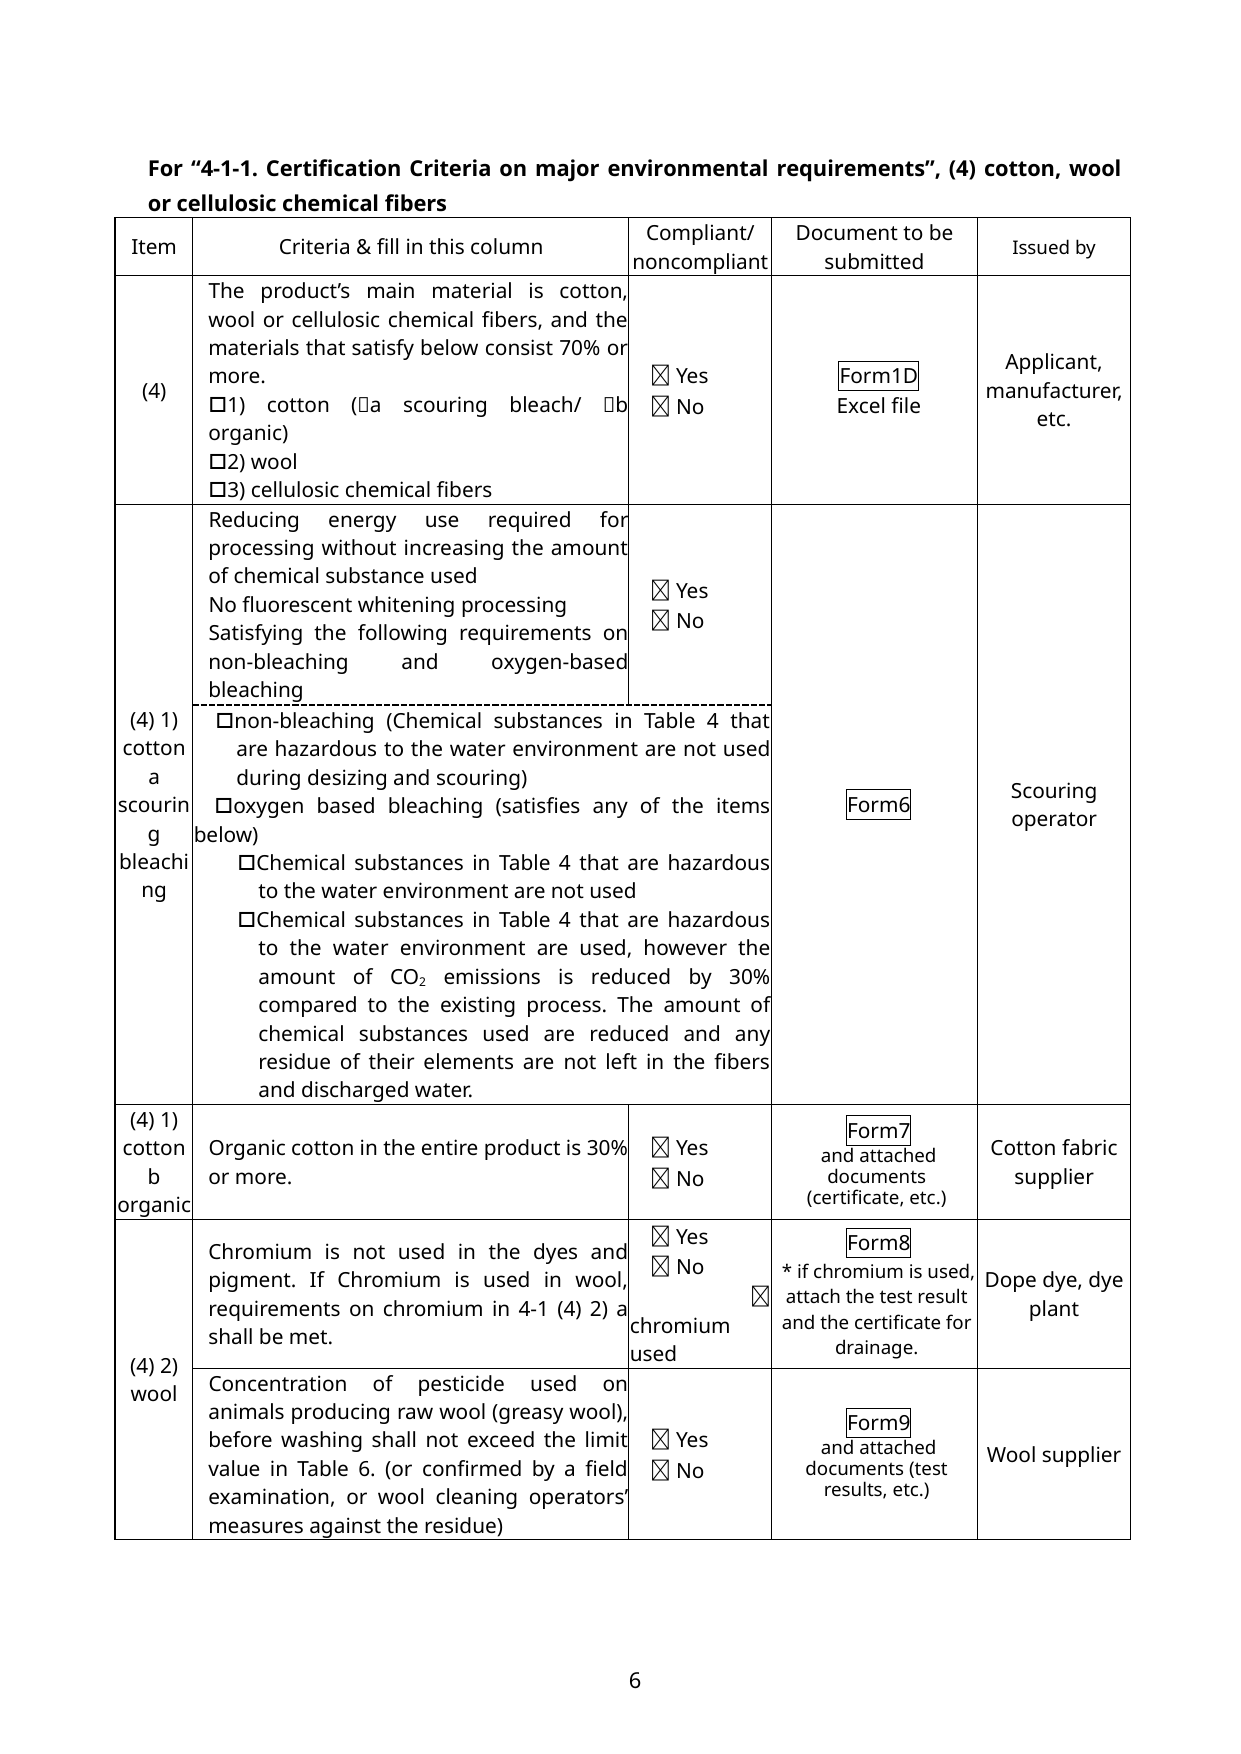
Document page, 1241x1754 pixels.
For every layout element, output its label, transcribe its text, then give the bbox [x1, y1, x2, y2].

table_header Issued by [978, 218, 1130, 275]
table_cell Chromium is not used in the dyes and pigment. If Chromium is used in wool, requirements on chromium in 4-1 (4) 2) a shall be met. [193, 1220, 628, 1368]
table_header Item [116, 218, 192, 275]
table_cell Yes No [629, 505, 771, 704]
table_cell The product’s main material is cotton, wool or cellulosic chemical fibers, and the materials that satisfy below consist 70% or more. 1) cotton (a scouring bleach/ b organic) 2) wool 3) cellulosic chemical fibers [193, 276, 628, 504]
table_cell Scouring operator [978, 505, 1130, 1104]
table_cell (4) 1) cotton a scouring bleaching [116, 505, 192, 1104]
table_cell Yes No [629, 1369, 771, 1539]
table_cell Reducing energy use required for processing without increasing the amount of chemical substance used No fluorescent whitening processing Satisfying the following requirements on non-bleaching and oxygen-based bleaching [193, 505, 628, 704]
table_cell non-bleaching (Chemical substances in Table 4 that are hazardous to the water environment are not used during desizing and scouring) oxygen based bleaching (satisfies any of the items below) Chemical substances in Table 4 that are hazardous to the water environment are not used Chemical substances in Table 4 that are hazardous to the water environment are used, however the amount of CO2 emissions is reduced by 30% compared to the existing process. The amount of chemical substances used are reduced and any residue of their elements are not left in the fibers and discharged water. [193, 704, 771, 1104]
table_cell (4) 1) cotton b organic [116, 1105, 192, 1219]
table_cell Yes No [629, 1105, 771, 1219]
table_cell Dope dye, dye plant [978, 1220, 1130, 1368]
table_cell (4) 2) wool [116, 1220, 192, 1539]
table_header Criteria & fill in this column [193, 218, 628, 275]
text For “4-1-1. Certification Criteria on major environmental requirements”, (4) cotton, wool or cellulosic chemical fibers [148, 148, 1122, 217]
table_header Document to be submitted [772, 218, 977, 275]
table_cell Organic cotton in the entire product is 30% or more. [193, 1105, 628, 1219]
table_cell Wool supplier [978, 1369, 1130, 1539]
table_cell Applicant, manufacturer, etc. [978, 276, 1130, 504]
table_cell Form8 * if chromium is used, attach the test result and the certificate for drainage. [772, 1220, 977, 1368]
table_cell Form7 and attached documents (certificate, etc.) [772, 1105, 977, 1219]
table_cell (4) [116, 276, 192, 504]
table_cell Yes No chromium used [629, 1220, 771, 1368]
table_cell Form6 [772, 505, 977, 1104]
table_header Compliant/ noncompliant [629, 218, 771, 275]
table_cell Yes No [629, 276, 771, 504]
table_cell Form1D Excel file [772, 276, 977, 504]
table_cell Cotton fabric supplier [978, 1105, 1130, 1219]
table_cell Form9 and attached documents (test results, etc.) [772, 1369, 977, 1539]
table_cell Concentration of pesticide used on animals producing raw wool (greasy wool), before washing shall not exceed the limit value in Table 6. (or confirmed by a field examination, or wool cleaning operators’ measures against the residue) [193, 1369, 628, 1539]
